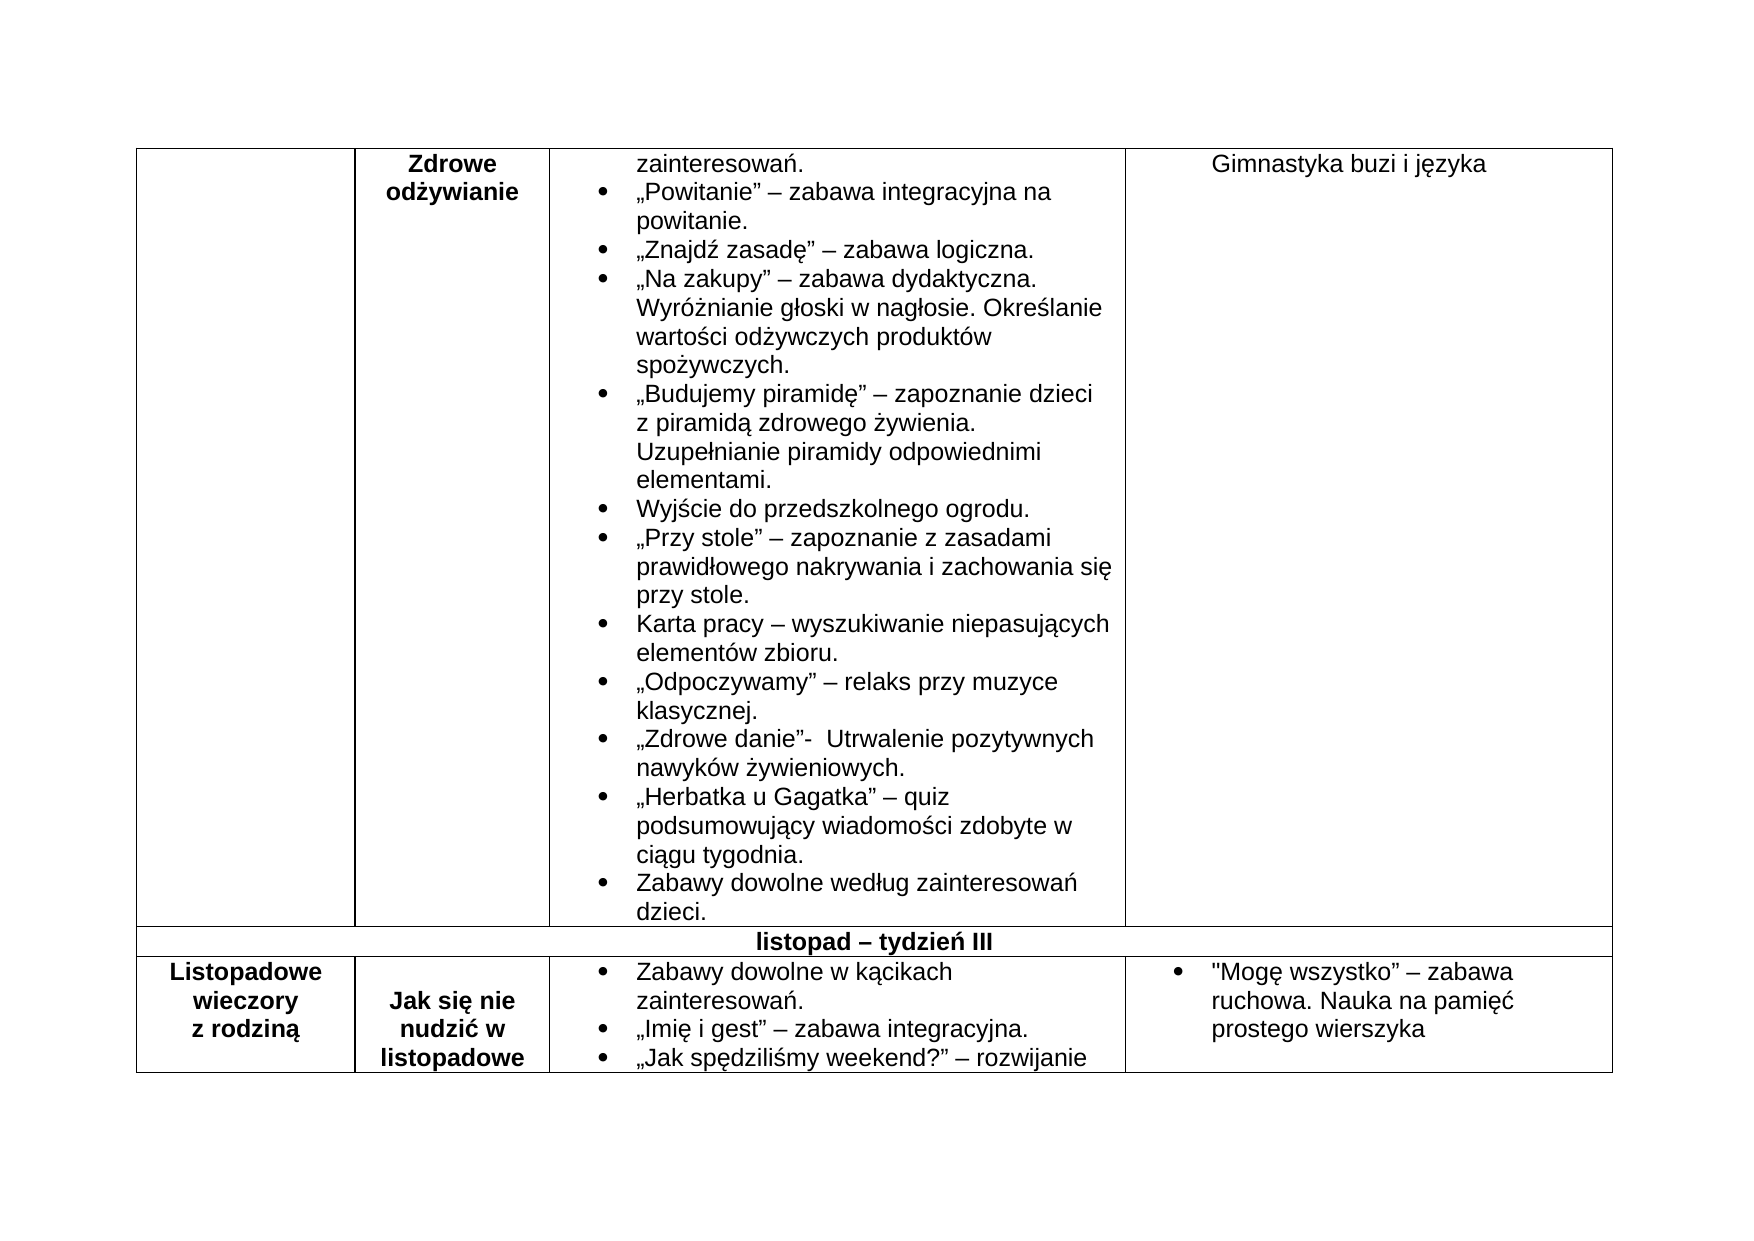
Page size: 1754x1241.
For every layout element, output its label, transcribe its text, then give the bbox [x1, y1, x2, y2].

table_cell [356, 957, 549, 1072]
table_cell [137, 957, 354, 1072]
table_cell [550, 149, 1125, 926]
table_cell [137, 149, 354, 926]
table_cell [1126, 957, 1612, 1072]
table_cell Zdrowe odżywianie [356, 149, 549, 926]
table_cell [1126, 149, 1612, 926]
table_cell listopad – tydzień III [137, 927, 1612, 956]
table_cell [550, 957, 1125, 1072]
